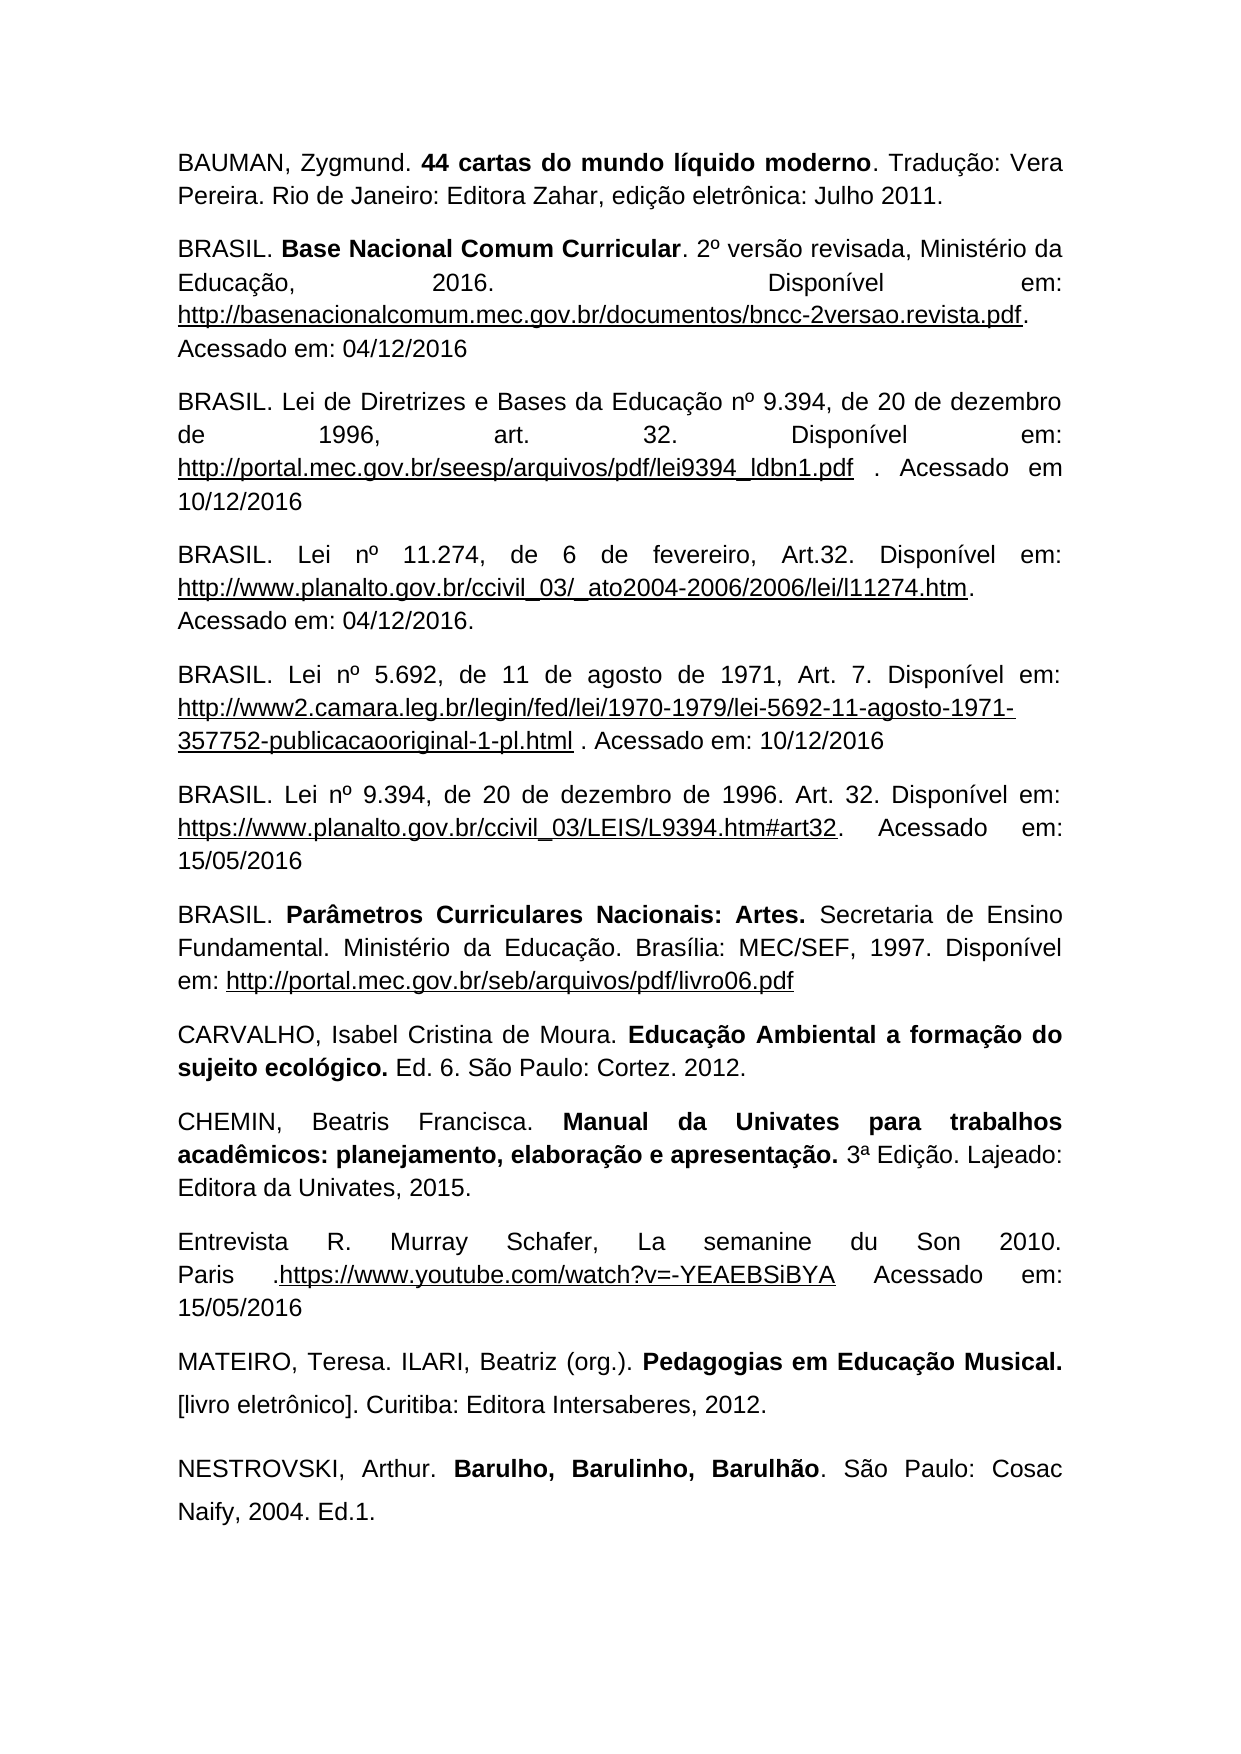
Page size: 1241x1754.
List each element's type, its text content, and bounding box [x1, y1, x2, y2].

text CARVALHO, Isabel Cristina de Moura. Educação Ambiental a formação do sujeito ecológico. Ed. 6. São Paulo: Cortez. 2012. [177, 1020, 1063, 1082]
text BRASIL. Lei nº 9.394, de 20 de dezembro de 1996. Art. 32. Disponível em: https://www.planalto.gov.br/ccivil_03/LEIS/L9394.htm#art32. Acessado em: 15/05/2016 [177, 780, 1063, 875]
text BRASIL. Lei nº 11.274, de 6 de fevereiro, Art.32. Disponível em: http://www.planalto.gov.br/ccivil_03/_ato2004-2006/2006/lei/l11274.htm. Acessado em: 04/12/2016. [177, 540, 1063, 635]
text BRASIL. Lei de Diretrizes e Bases da Educação nº 9.394, de 20 de dezembro de 1996, art. 32. Disponível em: http://portal.mec.gov.br/seesp/arquivos/pdf/lei9394_ldbn1.pdf . Acessado em 10/12/2016 [177, 387, 1063, 515]
text CHEMIN, Beatris Francisca. Manual da Univates para trabalhos acadêmicos: planejamento, elaboração e apresentação. 3ª Edição. Lajeado: Editora da Univates, 2015. [177, 1107, 1063, 1202]
text BRASIL. Lei nº 5.692, de 11 de agosto de 1971, Art. 7. Disponível em: http://www2.camara.leg.br/legin/fed/lei/1970-1979/lei-5692-11-agosto-1971-357752-publicacaooriginal-1-pl.html . Acessado em: 10/12/2016 [177, 660, 1063, 755]
text Entrevista R. Murray Schafer, La semanine du Son 2010. Paris .https://www.youtube.com/watch?v=-YEAEBSiBYA Acessado em: 15/05/2016 [177, 1227, 1063, 1321]
text BRASIL. Parâmetros Curriculares Nacionais: Artes. Secretaria de Ensino Fundamental. Ministério da Educação. Brasília: MEC/SEF, 1997. Disponível em: http://portal.mec.gov.br/seb/arquivos/pdf/livro06.pdf [177, 900, 1063, 995]
text MATEIRO, Teresa. ILARI, Beatriz (org.). Pedagogias em Educação Musical. [livro eletrônico]. Curitiba: Editora Intersaberes, 2012. [177, 1347, 1063, 1418]
text NESTROVSKI, Arthur. Barulho, Barulinho, Barulhão. São Paulo: Cosac Naify, 2004. Ed.1. [177, 1454, 1063, 1526]
text BAUMAN, Zygmund. 44 cartas do mundo líquido moderno. Tradução: Vera Pereira. Rio de Janeiro: Editora Zahar, edição eletrônica: Julho 2011. [177, 148, 1063, 209]
text BRASIL. Base Nacional Comum Curricular. 2º versão revisada, Ministério da Educação, 2016. Disponível em: http://basenacionalcomum.mec.gov.br/documentos/bncc-2versao.revista.pdf. Acessado em: 04/12/2016 [177, 234, 1063, 362]
